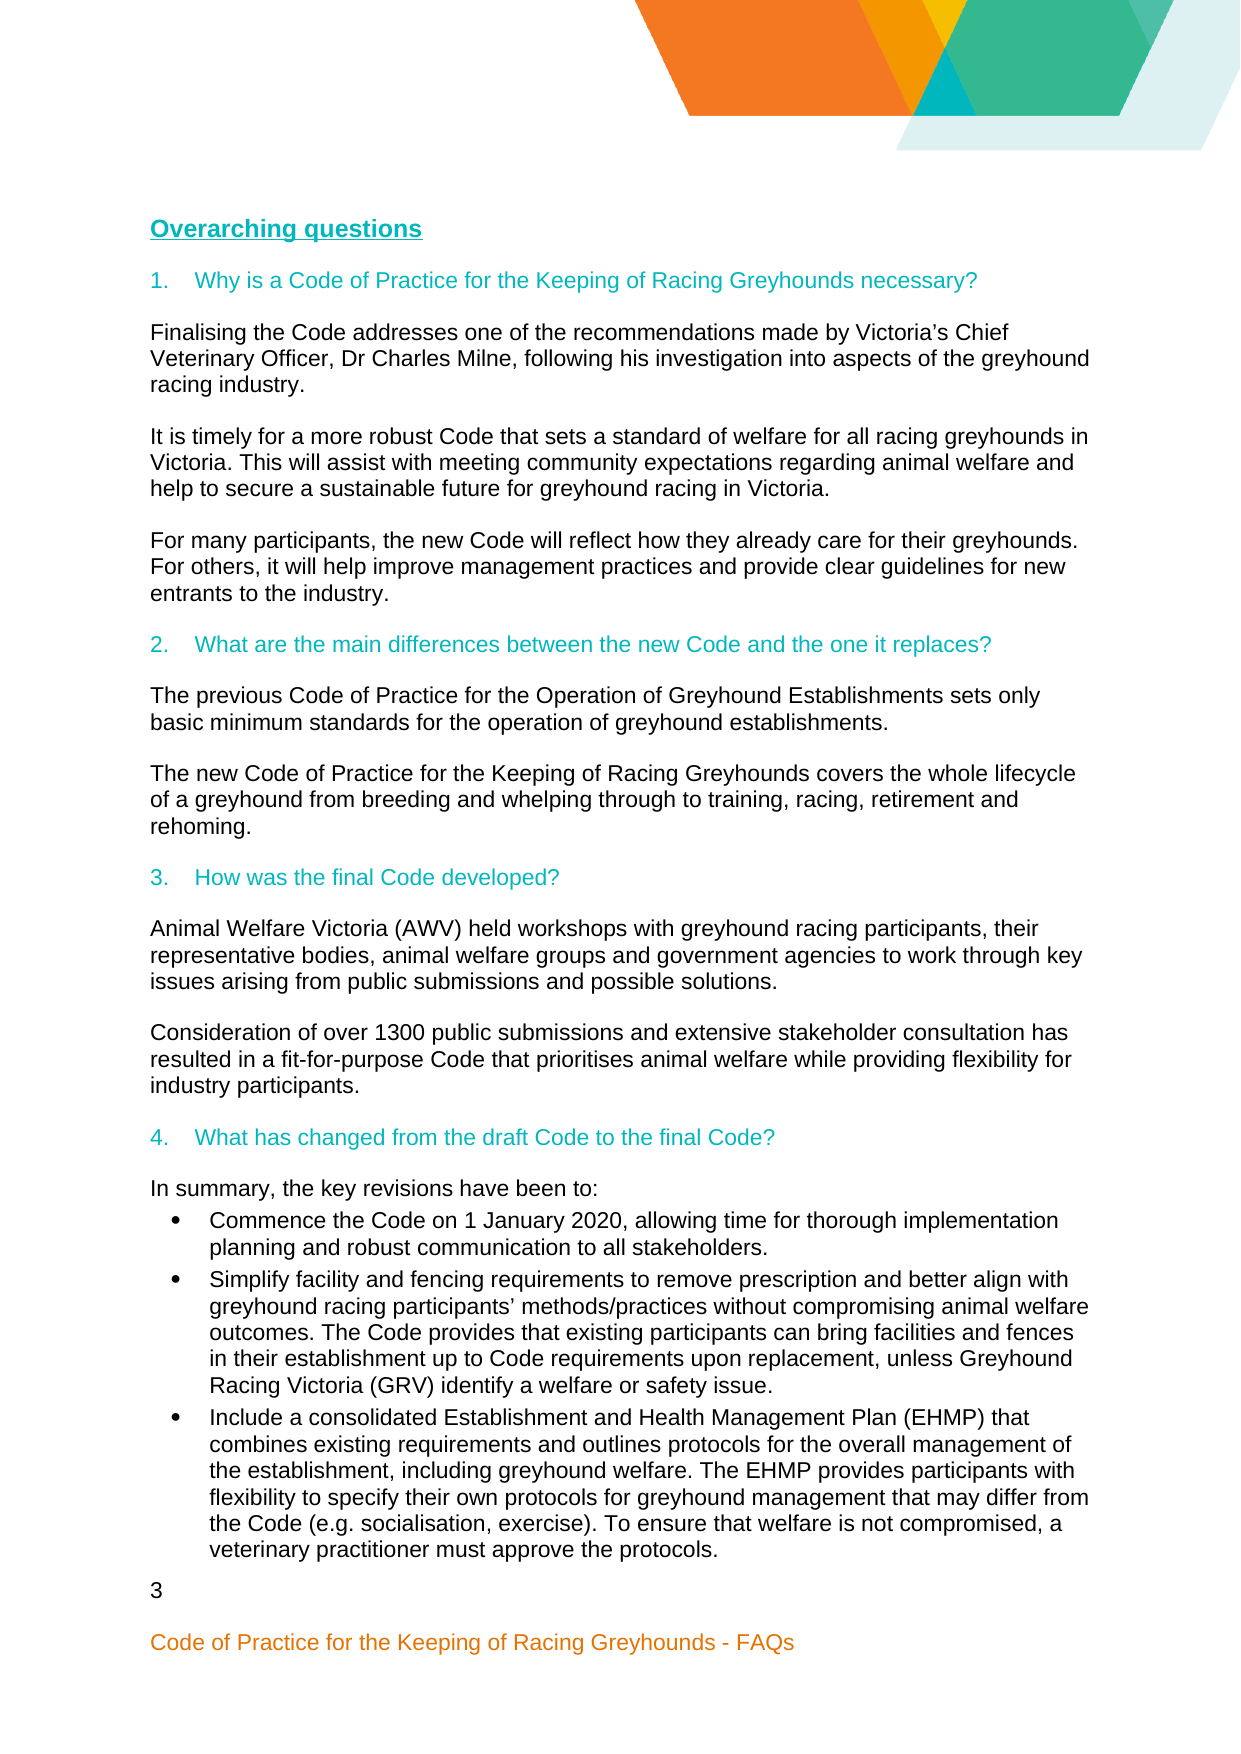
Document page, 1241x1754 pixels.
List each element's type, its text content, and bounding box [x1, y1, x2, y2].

subtitle What has changed from the draft Code to the final Code? [150, 1123, 1090, 1150]
subtitle How was the final Code developed? [150, 864, 1090, 890]
list Commence the Code on 1 January 2020, allowing time for thorough implementation planning and robust communication to all stakeholders. [172, 1207, 1090, 1260]
list Include a consolidated Establishment and Health Management Plan (EHMP) that combines existing requirements and outlines protocols for the overall management of the establishment, including greyhound welfare. The EHMP provides participants with flexibility to specify their own protocols for greyhound management that may differ from the Code (e.g. socialisation, exercise). To ensure that welfare is not compromised, a veterinary practitioner must approve the protocols. [172, 1404, 1090, 1562]
picture [0, 0, 1241, 1754]
text Consideration of over 1300 public submissions and extensive stakeholder consultation has resulted in a fit-for-purpose Code that prioritises animal welfare while providing flexibility for industry participants. [150, 1019, 1090, 1098]
text Animal Welfare Victoria (AWV) held workshops with greyhound racing participants, their representative bodies, animal welfare groups and government agencies to work through key issues arising from public submissions and possible solutions. [150, 915, 1090, 994]
subtitle What are the main differences between the new Code and the one it replaces? [150, 631, 1090, 657]
text In summary, the key revisions have been to: [150, 1175, 1090, 1201]
text It is timely for a more robust Code that sets a standard of welfare for all racing greyhounds in Victoria. This will assist with meeting community expectations regarding animal welfare and help to secure a sustainable future for greyhound racing in Victoria. [150, 423, 1090, 502]
list Simplify facility and fencing requirements to remove prescription and better align with greyhound racing participants’ methods/practices without compromising animal welfare outcomes. The Code provides that existing participants can bring facilities and fences in their establishment up to Code requirements upon replacement, unless Greyhound Racing Victoria (GRV) identify a welfare or safety issue. [172, 1266, 1090, 1398]
text For many participants, the new Code will reflect how they already care for their greyhounds. For others, it will help improve management practices and provide clear guidelines for new entrants to the industry. [150, 527, 1090, 606]
text The new Code of Practice for the Keeping of Racing Greyhounds covers the whole lifecycle of a greyhound from breeding and whelping through to training, racing, retirement and rehoming. [150, 760, 1090, 839]
subtitle Why is a Code of Practice for the Keeping of Racing Greyhounds necessary? [150, 267, 1090, 294]
subtitle Overarching questions [150, 213, 1090, 242]
text Finalising the Code addresses one of the recommendations made by Victoria’s Chief Veterinary Officer, Dr Charles Milne, following his investigation into aspects of the greyhound racing industry. [150, 319, 1090, 398]
text The previous Code of Practice for the Operation of Greyhound Establishments sets only basic minimum standards for the operation of greyhound establishments. [150, 682, 1090, 735]
